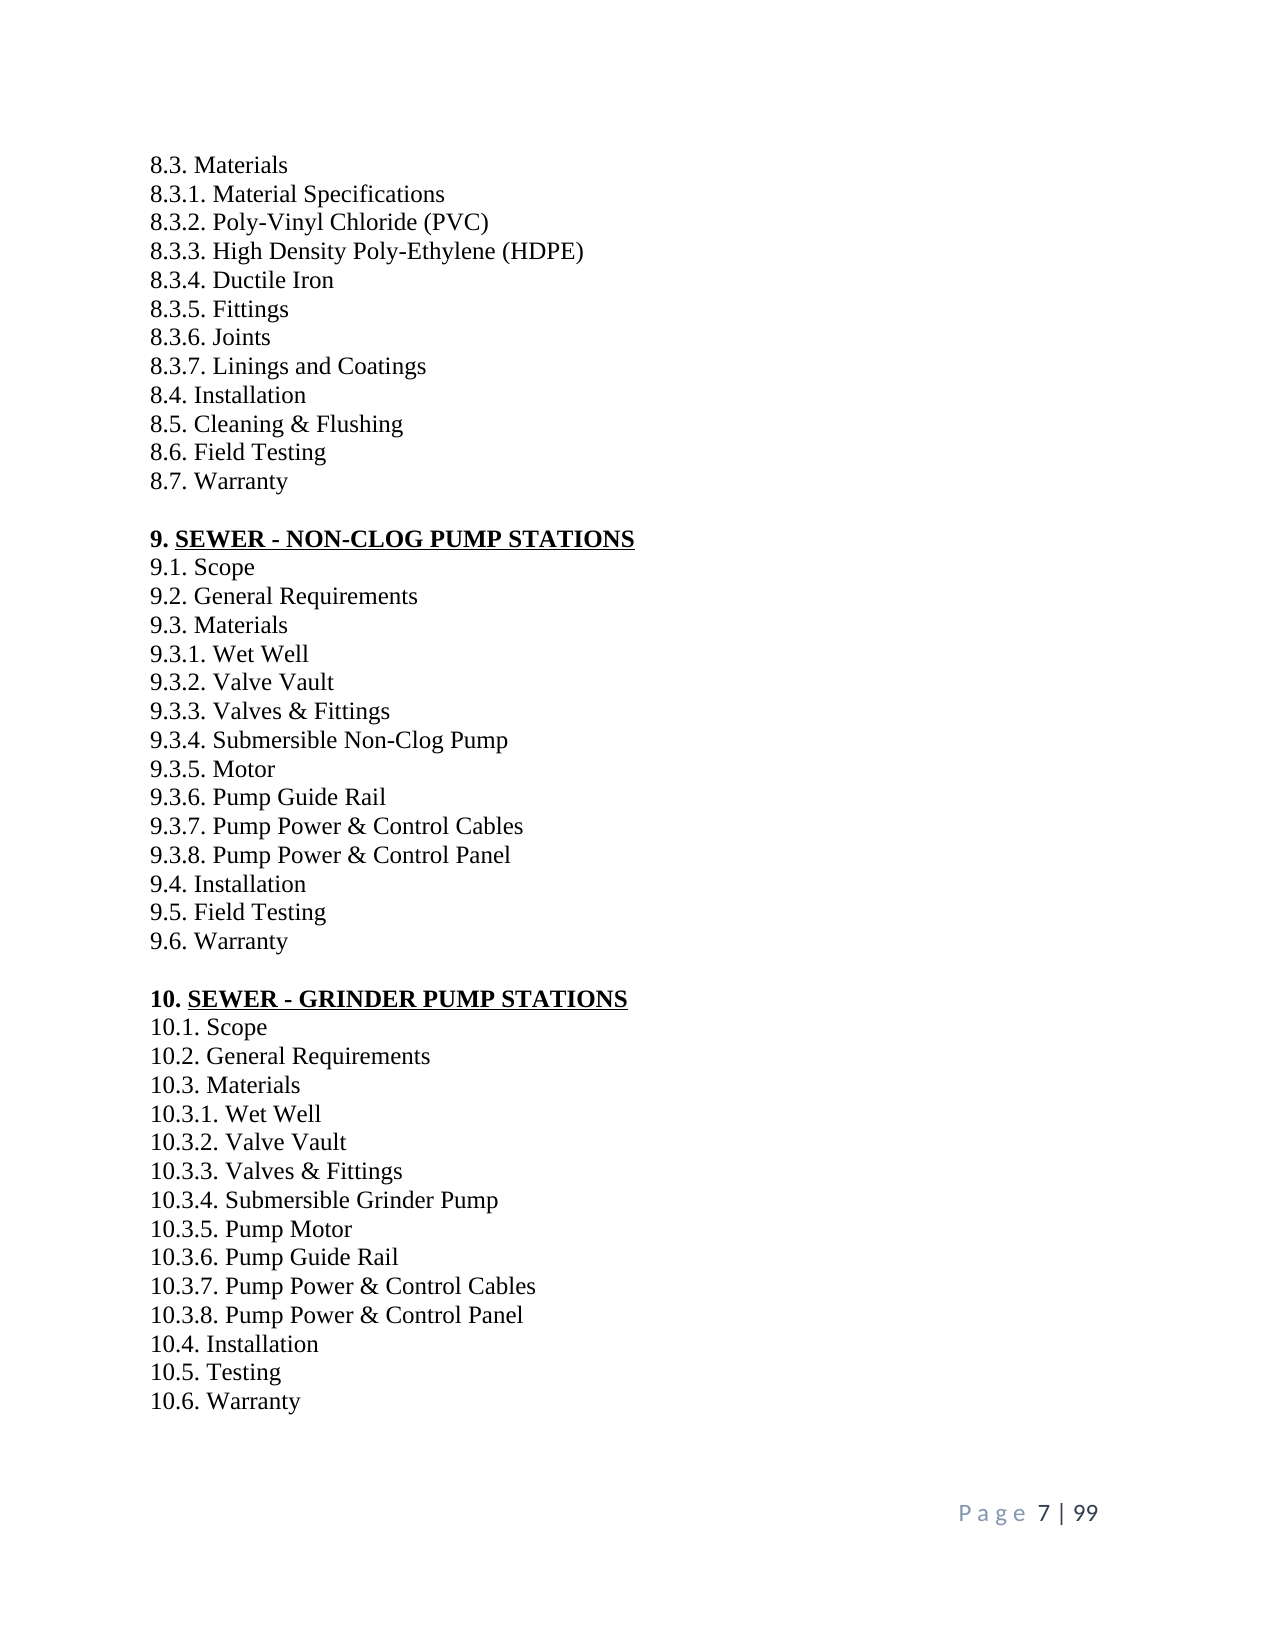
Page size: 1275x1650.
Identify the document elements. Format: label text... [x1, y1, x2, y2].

text 8.3.7. Linings and Coatings [150, 351, 1125, 380]
text 10.3.7. Pump Power & Control Cables [150, 1271, 1125, 1300]
text 10.3.2. Valve Vault [150, 1127, 1125, 1156]
text 9.3.6. Pump Guide Rail [150, 782, 1125, 811]
text 8.3.5. Fittings [150, 294, 1125, 322]
text 8.3.4. Ductile Iron [150, 265, 1125, 294]
text 8.3.2. Poly-Vinyl Chloride (PVC) [150, 207, 1125, 236]
text 8.4. Installation [150, 380, 1125, 409]
text 8.3.1. Material Specifications [150, 179, 1125, 207]
text 10.4. Installation [150, 1329, 1125, 1357]
text 9.3.5. Motor [150, 754, 1125, 782]
text 10.2. General Requirements [150, 1041, 1125, 1070]
text 10.3.8. Pump Power & Control Panel [150, 1300, 1125, 1329]
text 10.3.6. Pump Guide Rail [150, 1242, 1125, 1271]
text 10.3.3. Valves & Fittings [150, 1156, 1125, 1185]
text 8.3.6. Joints [150, 322, 1125, 351]
text 9.1. Scope [150, 552, 1125, 581]
text 9. SEWER - NON-CLOG PUMP STATIONS [150, 524, 1125, 552]
text 10.3.5. Pump Motor [150, 1214, 1125, 1242]
text 10.6. Warranty [150, 1386, 1125, 1415]
text 9.3.4. Submersible Non-Clog Pump [150, 725, 1125, 754]
text 10.3.1. Wet Well [150, 1099, 1125, 1127]
text 10.1. Scope [150, 1012, 1125, 1041]
text 9.6. Warranty [150, 926, 1125, 955]
text 9.3.1. Wet Well [150, 639, 1125, 667]
text 8.3. Materials [150, 150, 1125, 179]
text 9.3.3. Valves & Fittings [150, 696, 1125, 725]
text 9.3.8. Pump Power & Control Panel [150, 840, 1125, 869]
text 9.3. Materials [150, 610, 1125, 639]
text 9.2. General Requirements [150, 581, 1125, 610]
text 8.3.3. High Density Poly-Ethylene (HDPE) [150, 236, 1125, 265]
text 10.3. Materials [150, 1070, 1125, 1099]
text 10.3.4. Submersible Grinder Pump [150, 1185, 1125, 1214]
text 8.5. Cleaning & Flushing [150, 409, 1125, 437]
text 10.5. Testing [150, 1357, 1125, 1386]
text 9.3.2. Valve Vault [150, 667, 1125, 696]
text 10. SEWER - GRINDER PUMP STATIONS [150, 984, 1125, 1012]
text 8.6. Field Testing [150, 437, 1125, 466]
text 8.7. Warranty [150, 466, 1125, 495]
text 9.3.7. Pump Power & Control Cables [150, 811, 1125, 840]
text 9.4. Installation [150, 869, 1125, 897]
text 9.5. Field Testing [150, 897, 1125, 926]
